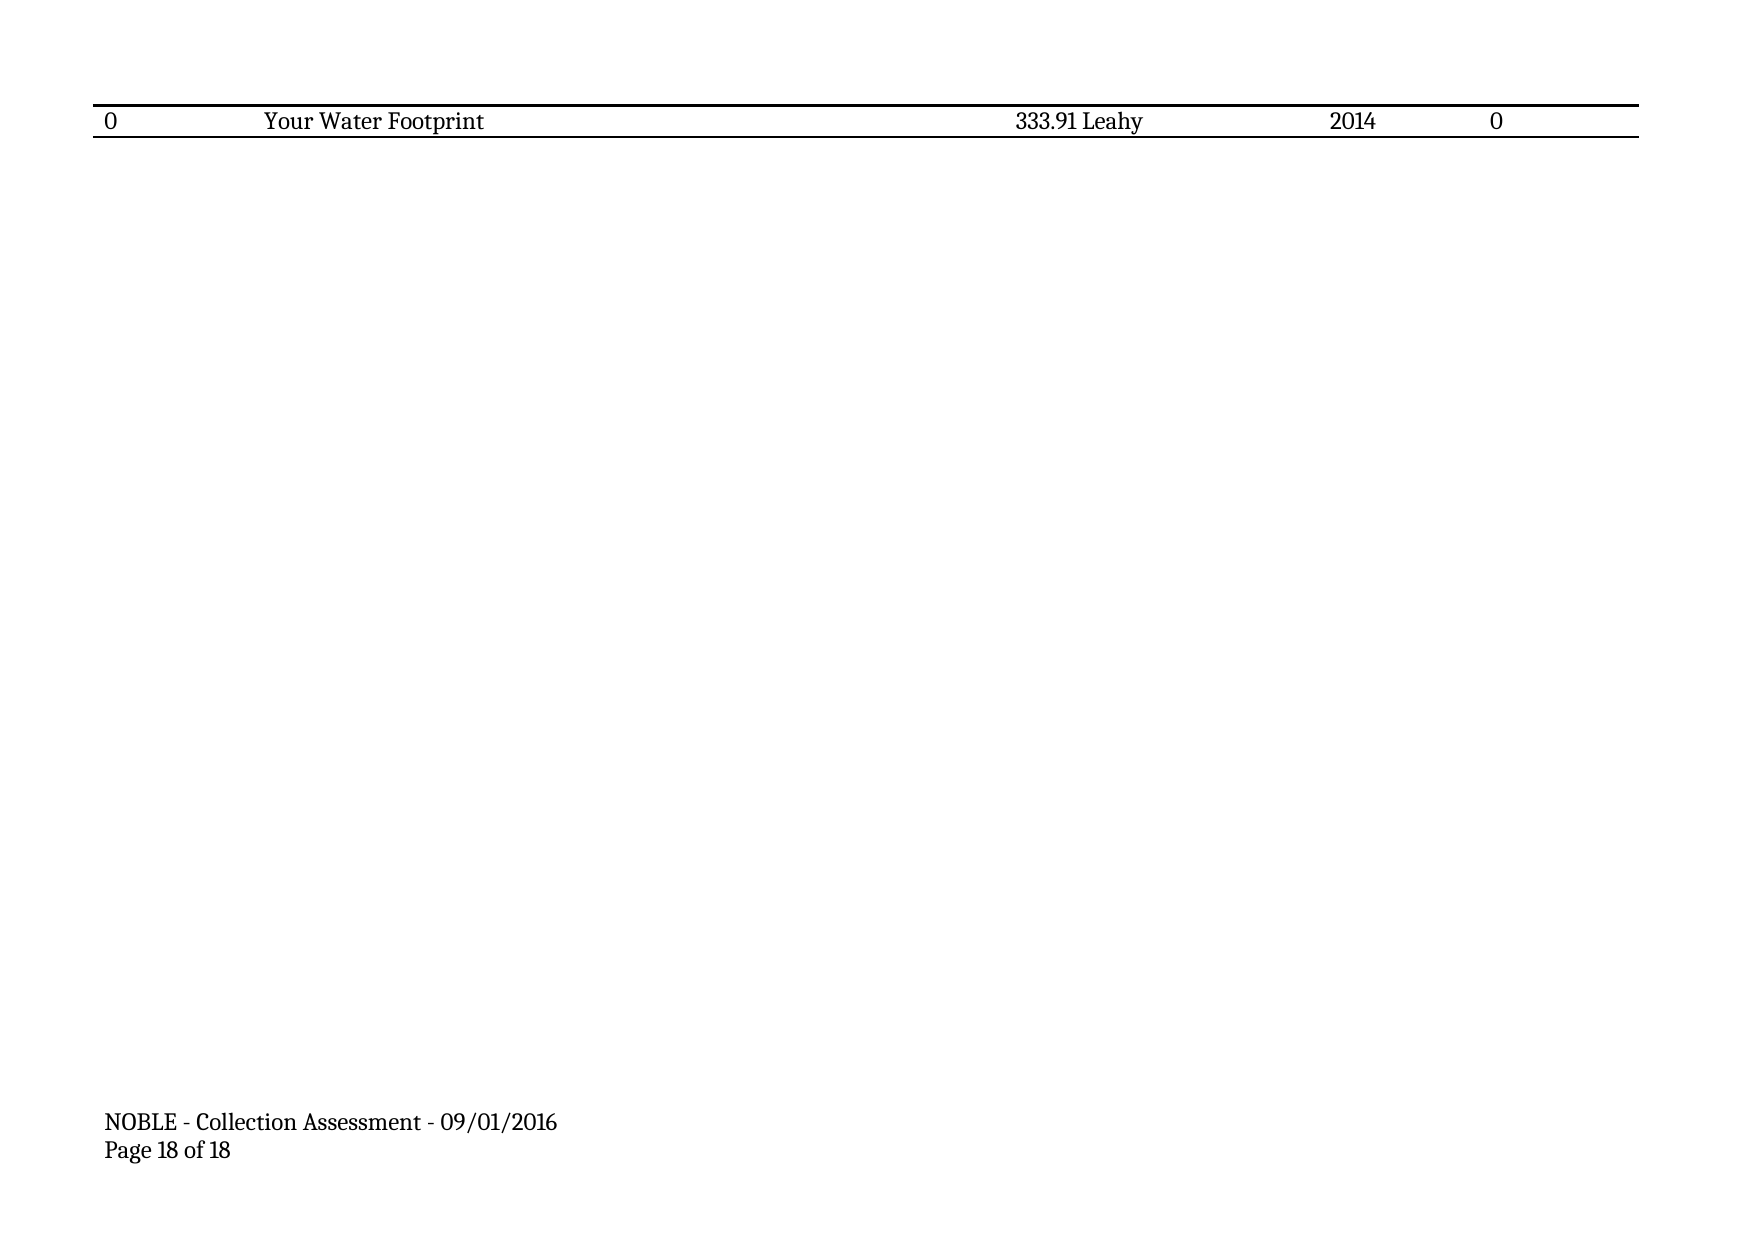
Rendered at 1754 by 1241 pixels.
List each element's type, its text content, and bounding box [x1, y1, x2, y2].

table_cell 0 [1479, 107, 1638, 136]
table_cell Your Water Footprint [253, 107, 999, 136]
table_cell 333.91 Leahy [999, 107, 1319, 136]
table_cell 2014 [1319, 107, 1478, 136]
table_cell 0 [93, 107, 253, 136]
